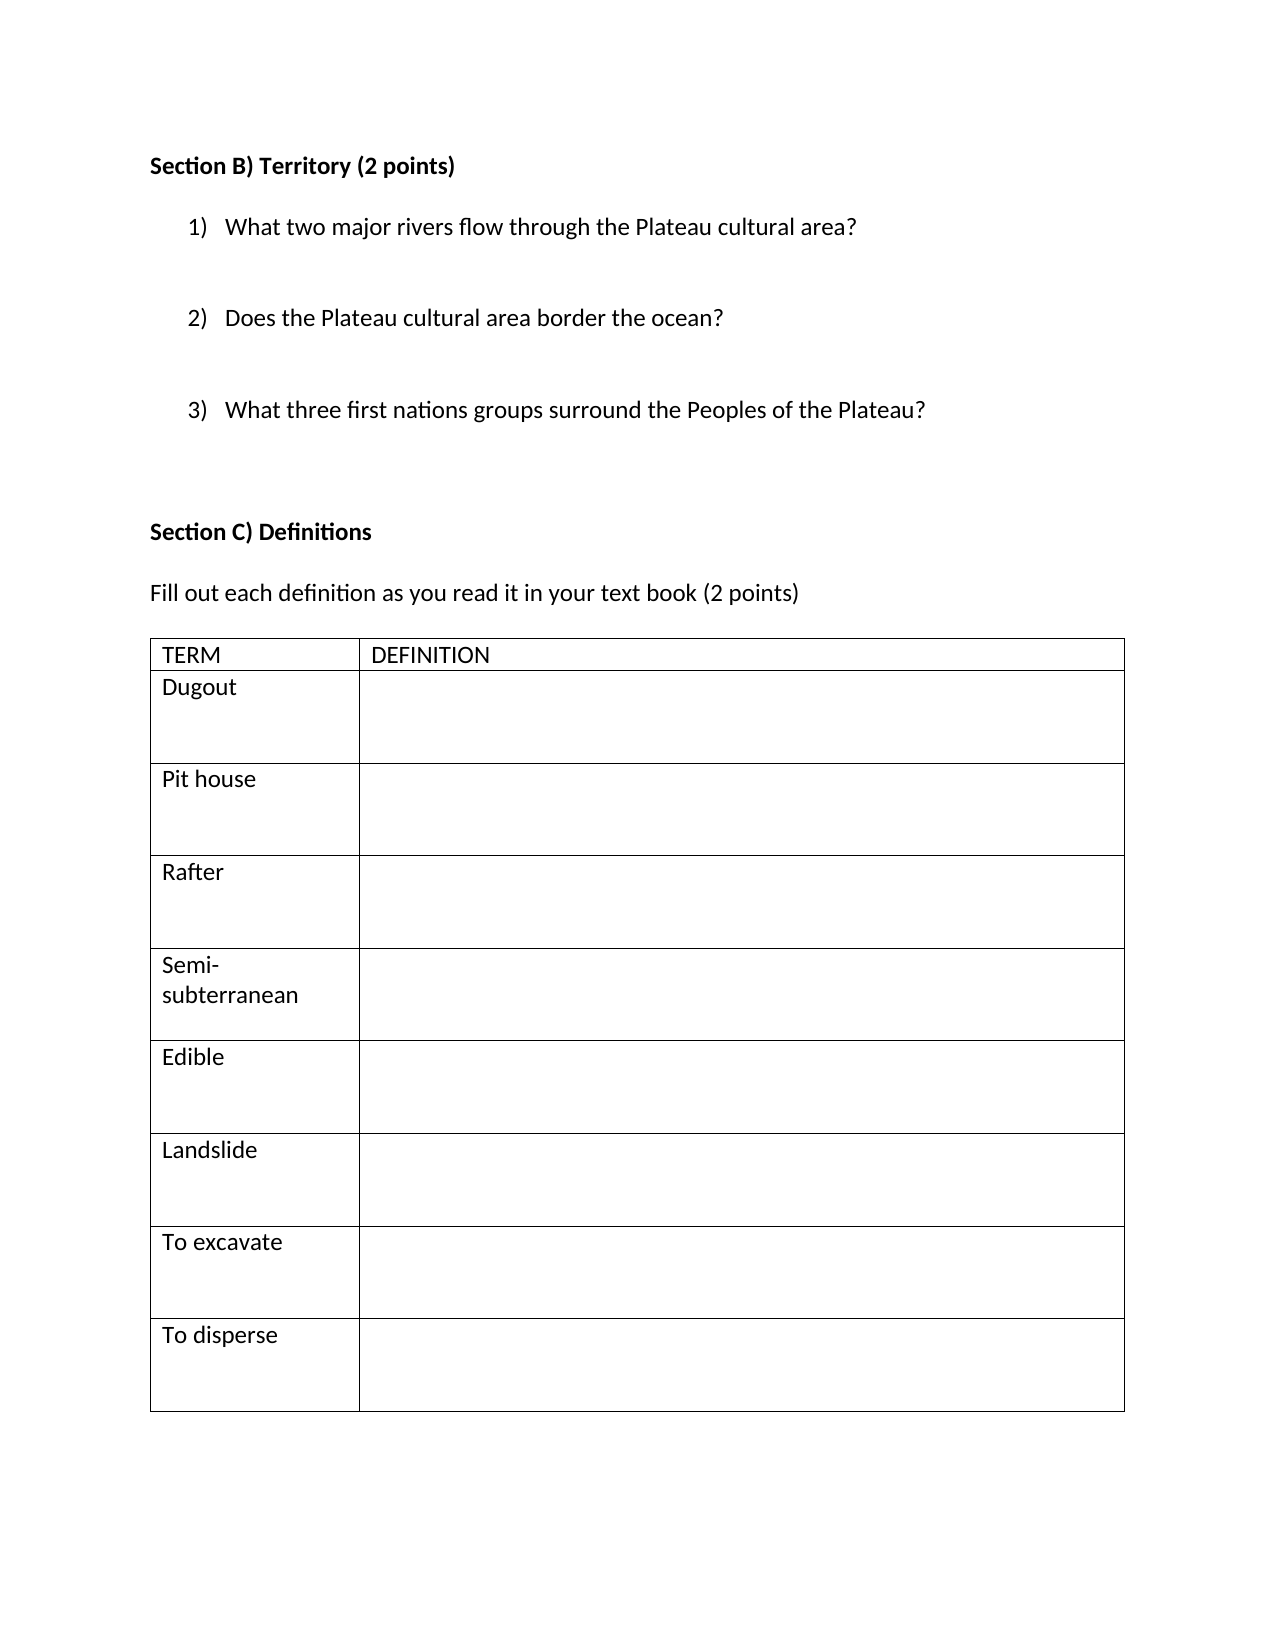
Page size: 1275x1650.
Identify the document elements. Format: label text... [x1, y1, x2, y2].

table_cell [360, 1041, 1124, 1133]
table_cell To excavate [151, 1227, 359, 1318]
table_cell [360, 949, 1124, 1040]
text Fill out each definition as you read it in your text book (2 points) [150, 577, 1125, 608]
table_cell [360, 764, 1124, 855]
table_cell Dugout [151, 671, 359, 762]
text Section C) Definitions [150, 516, 1125, 547]
table_header DEFINITION [360, 639, 1124, 670]
text Section B) Territory (2 points) [150, 150, 1125, 181]
list Does the Plateau cultural area border the ocean? [187, 303, 1125, 333]
table_cell Pit house [151, 764, 359, 855]
list What three first nations groups surround the Peoples of the Plateau? [187, 394, 1125, 425]
table_cell Edible [151, 1041, 359, 1133]
table_cell Semi-subterranean [151, 949, 359, 1040]
table_header TERM [151, 639, 359, 670]
table_cell [360, 1227, 1124, 1318]
table_cell To disperse [151, 1319, 359, 1411]
table_cell [360, 856, 1124, 948]
table_cell Landslide [151, 1134, 359, 1226]
table_cell Rafter [151, 856, 359, 948]
table_cell [360, 1134, 1124, 1226]
table_cell [360, 1319, 1124, 1411]
table_cell [360, 671, 1124, 762]
list What two major rivers flow through the Plateau cultural area? [187, 211, 1125, 242]
